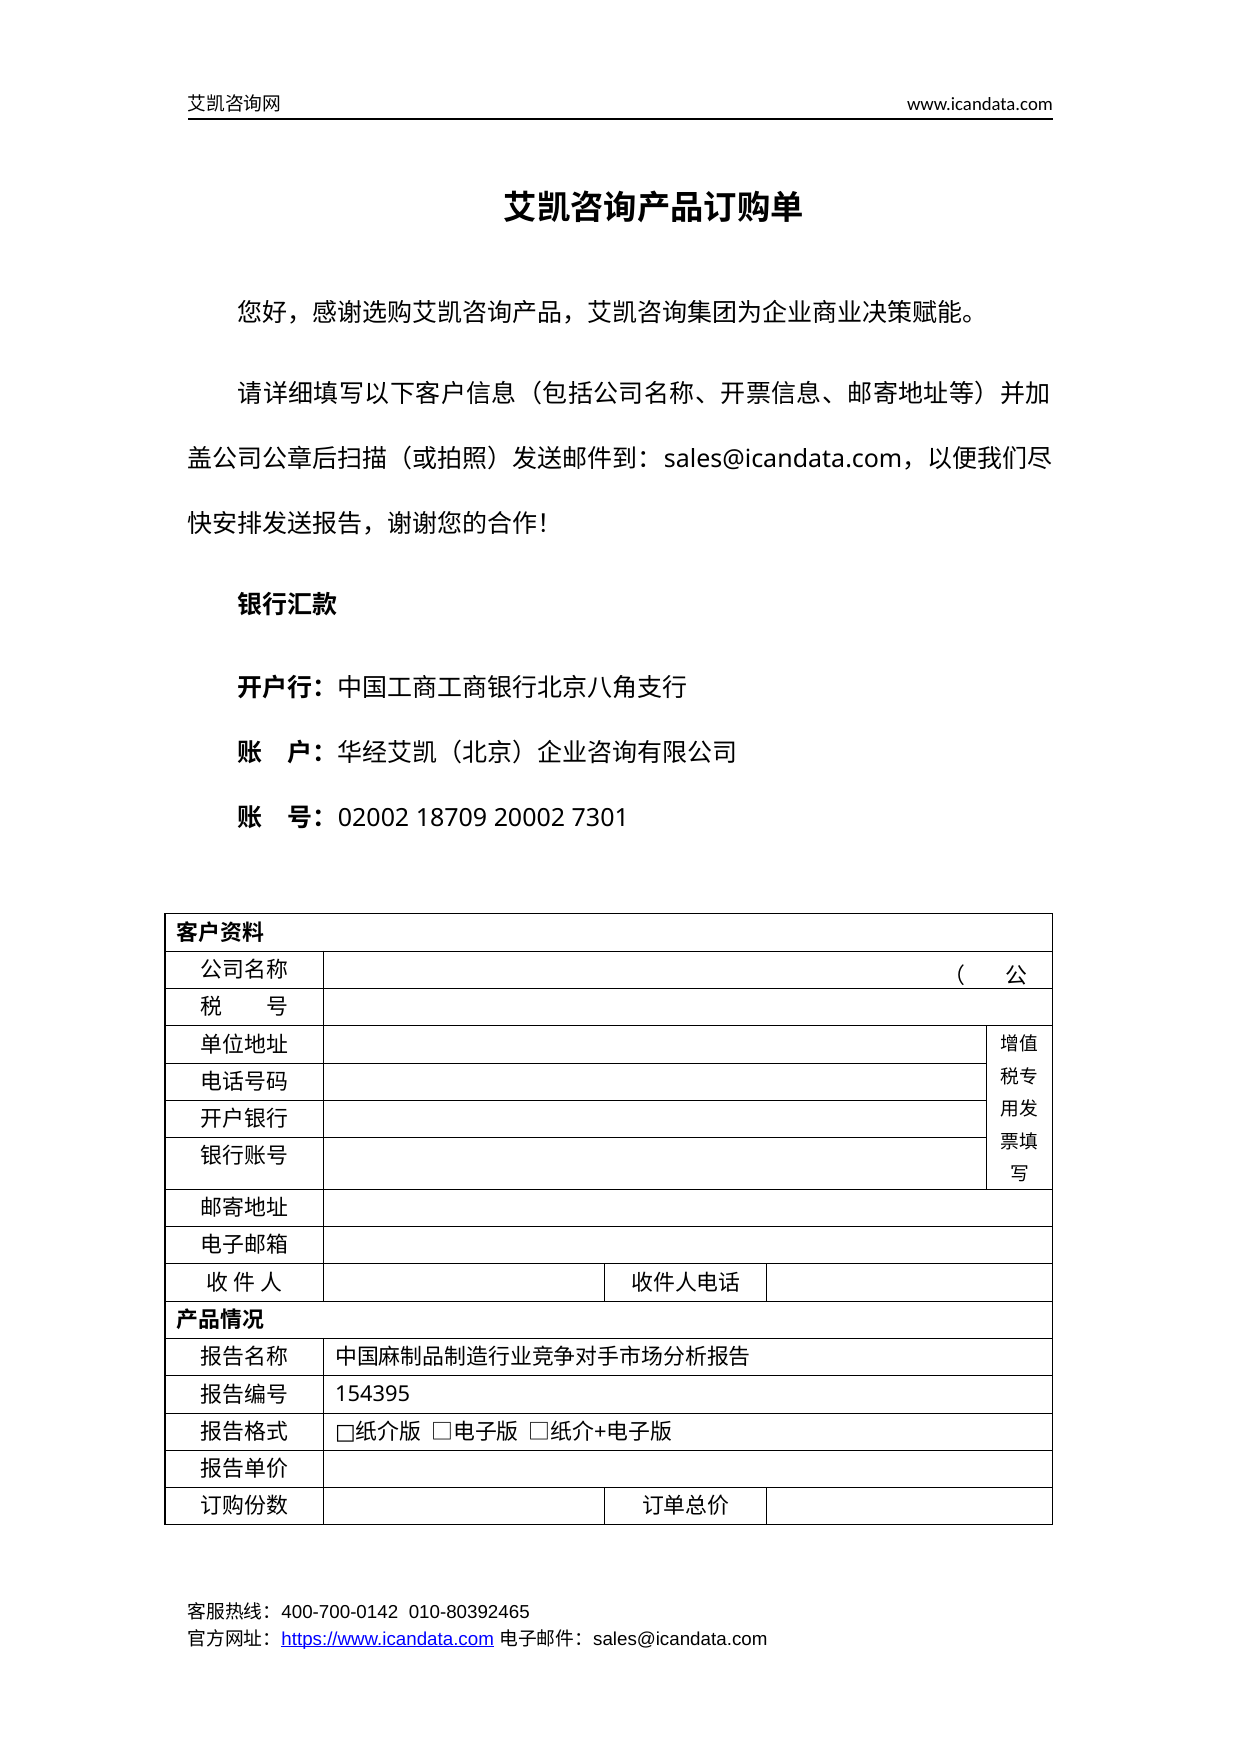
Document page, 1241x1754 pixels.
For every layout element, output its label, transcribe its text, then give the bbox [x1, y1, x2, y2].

table_cell [324, 1227, 1052, 1263]
table_cell [324, 989, 1052, 1025]
table_cell [324, 1488, 604, 1524]
table_cell [324, 1190, 1052, 1226]
table_cell [767, 1488, 1052, 1524]
table_cell 单位地址 [166, 1026, 323, 1062]
table_cell 电子邮箱 [166, 1227, 323, 1263]
table_cell 订购份数 [166, 1488, 323, 1524]
text 账 号：02002 18709 20002 7301 [187, 783, 1053, 848]
text 银行汇款 [187, 570, 1053, 635]
text 请详细填写以下客户信息（包括公司名称、开票信息、邮寄地址等）并加盖公司公章后扫描（或拍照）发送邮件到：sales@icandata.com，以便我们尽快安排发送报告，谢谢您的合作！ [187, 359, 1053, 554]
table_cell [767, 1264, 1052, 1301]
table_cell 开户银行 [166, 1101, 323, 1137]
table_cell 订单总价 [605, 1488, 766, 1524]
table_cell 报告格式 [166, 1414, 323, 1450]
table_cell 报告编号 [166, 1376, 323, 1412]
table_cell 公司名称 [166, 952, 323, 988]
table_cell 产品情况 [166, 1302, 1052, 1338]
table_cell [324, 1026, 986, 1062]
table_cell [324, 952, 1052, 988]
table_cell [324, 1264, 604, 1301]
table_cell 报告名称 [166, 1339, 323, 1375]
text 账 户：华经艾凯（北京）企业咨询有限公司 [187, 718, 1053, 783]
table_cell 收件人电话 [605, 1264, 766, 1301]
table_cell 银行账号 [166, 1138, 323, 1189]
table_header 客户资料 [166, 914, 1052, 951]
table_cell 收 件 人 [166, 1264, 323, 1301]
table_cell 税 号 [166, 989, 323, 1025]
table_cell [324, 1101, 986, 1137]
table_cell [324, 1138, 986, 1189]
table_cell 报告单价 [166, 1451, 323, 1487]
table_cell 增值税专用发票填写 [987, 1026, 1052, 1189]
table_cell 邮寄地址 [166, 1190, 323, 1226]
table_cell 电话号码 [166, 1064, 323, 1100]
text 艾凯咨询产品订购单 [187, 172, 1053, 237]
table_cell 中国麻制品制造行业竞争对手市场分析报告 [324, 1339, 1052, 1375]
table_cell [324, 1064, 986, 1100]
table_cell 154395 [324, 1376, 1052, 1412]
text 您好，感谢选购艾凯咨询产品，艾凯咨询集团为企业商业决策赋能。 [187, 278, 1053, 343]
text 开户行：中国工商工商银行北京八角支行 [187, 653, 1053, 718]
table_cell □纸介版 □电子版 □纸介+电子版 [324, 1414, 1052, 1450]
table_cell [324, 1451, 1052, 1487]
